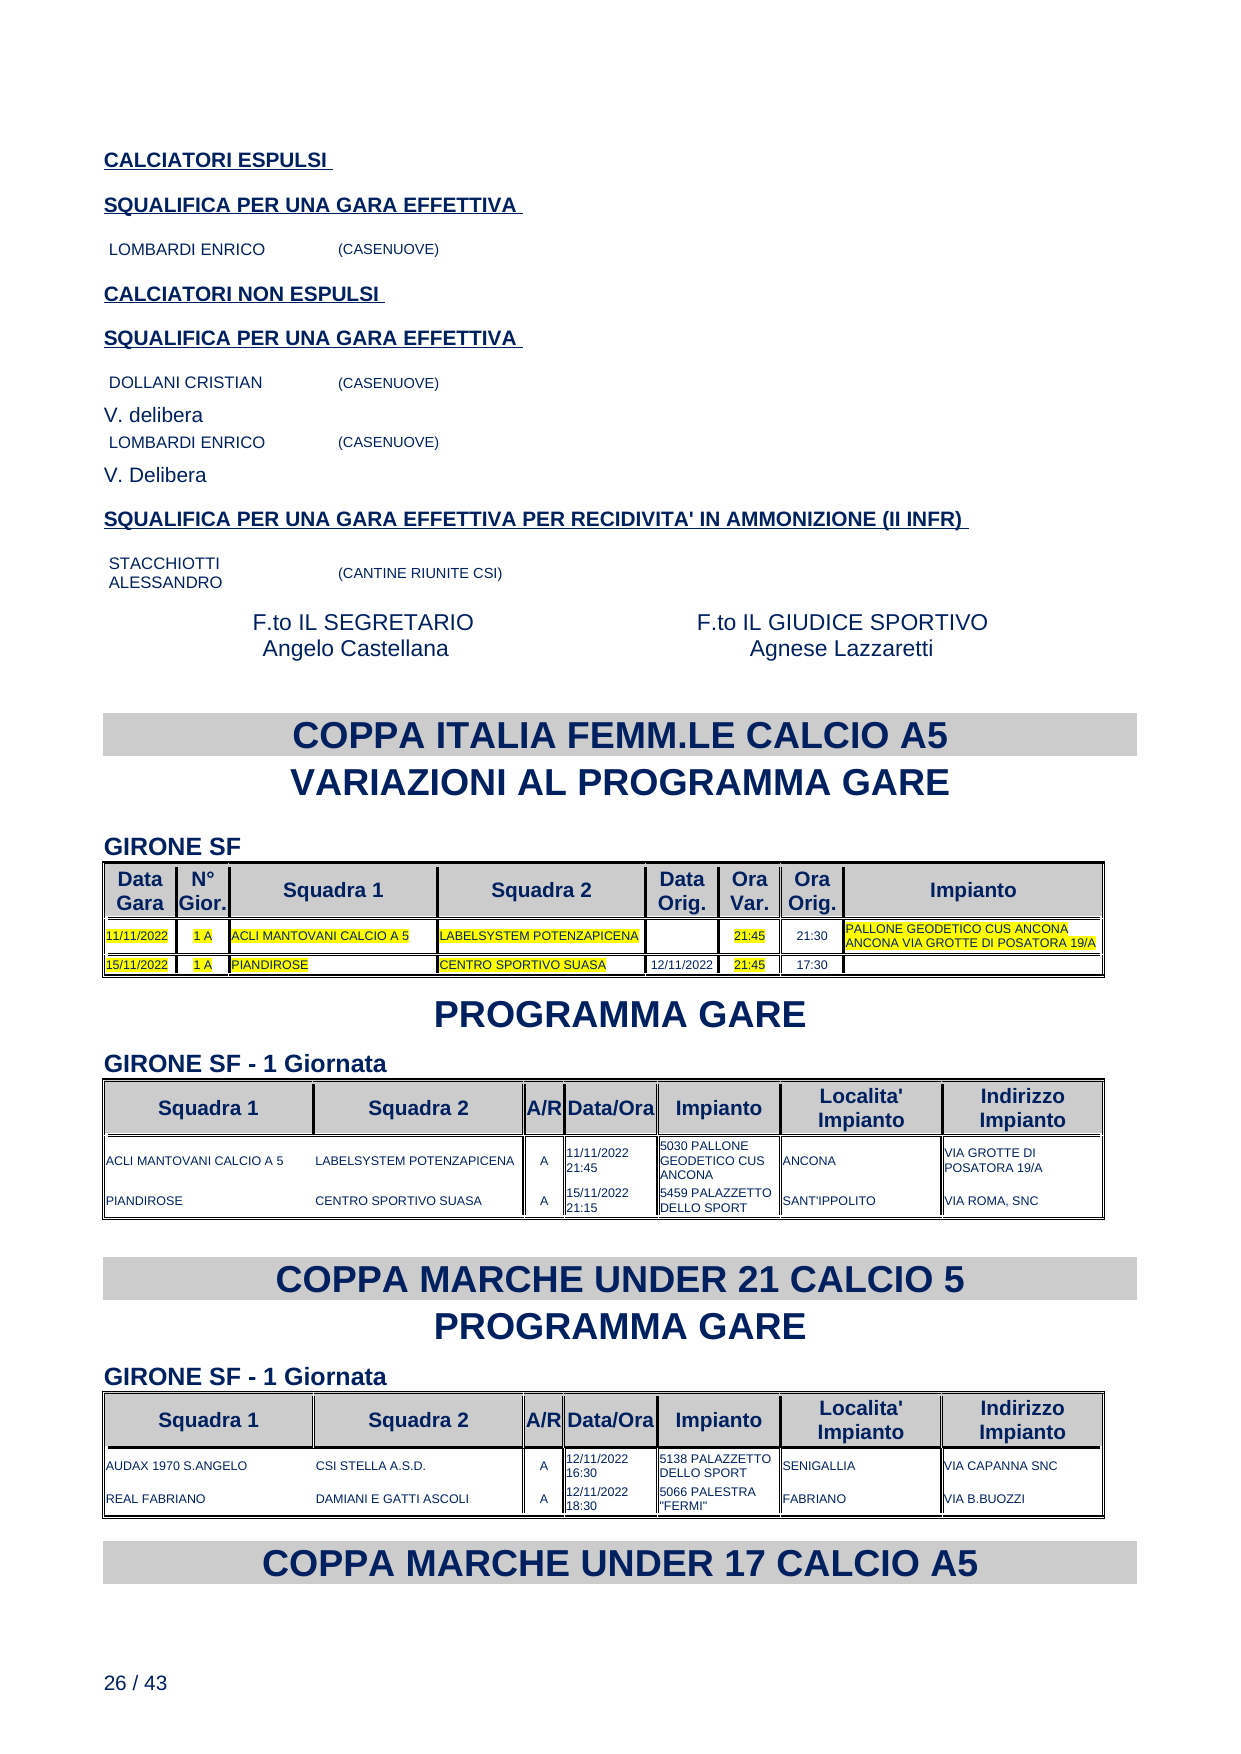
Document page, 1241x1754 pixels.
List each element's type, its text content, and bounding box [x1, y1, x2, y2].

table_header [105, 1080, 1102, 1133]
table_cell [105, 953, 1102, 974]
text V. delibera [103, 403, 1137, 427]
text COPPA MARCHE UNDER 21 CALCIO 5 [103, 1257, 1137, 1300]
text CALCIATORI NON ESPULSI [103, 281, 1137, 305]
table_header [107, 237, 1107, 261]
text SQUALIFICA PER UNA GARA EFFETTIVA [103, 192, 1137, 216]
text COPPA MARCHE UNDER 17 CALCIO A5 [103, 1541, 1137, 1584]
text PROGRAMMA GARE [103, 1304, 1137, 1348]
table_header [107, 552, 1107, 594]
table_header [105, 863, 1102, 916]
text PROGRAMMA GARE [103, 992, 1137, 1035]
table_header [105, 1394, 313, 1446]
text GIRONE SF - 1 Giornata [103, 1049, 1137, 1078]
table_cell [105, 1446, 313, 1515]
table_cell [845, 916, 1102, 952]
text CALCIATORI ESPULSI [103, 148, 1137, 172]
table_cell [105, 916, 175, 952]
text F.to IL SEGRETARIO F.to IL GIUDICE SPORTIVO [103, 609, 1137, 635]
text SQUALIFICA PER UNA GARA EFFETTIVA PER RECIDIVITA' IN AMMONIZIONE (II INFR) [103, 507, 1137, 531]
text COPPA ITALIA FEMM.LE CALCIO A5 [103, 713, 1137, 756]
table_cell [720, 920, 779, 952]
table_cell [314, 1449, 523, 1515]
text GIRONE SF [103, 832, 1137, 861]
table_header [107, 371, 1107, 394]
text Angelo Castellana Agnese Lazzaretti [103, 635, 1137, 662]
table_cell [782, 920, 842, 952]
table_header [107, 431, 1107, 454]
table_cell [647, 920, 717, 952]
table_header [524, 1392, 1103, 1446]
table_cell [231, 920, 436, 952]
text SQUALIFICA PER UNA GARA EFFETTIVA [103, 326, 1137, 350]
text V. Delibera [103, 462, 1137, 486]
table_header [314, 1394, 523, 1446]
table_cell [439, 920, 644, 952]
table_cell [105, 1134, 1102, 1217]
text GIRONE SF - 1 Giornata [103, 1362, 1137, 1391]
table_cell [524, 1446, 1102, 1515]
text VARIAZIONI AL PROGRAMMA GARE [103, 760, 1137, 803]
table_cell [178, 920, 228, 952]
